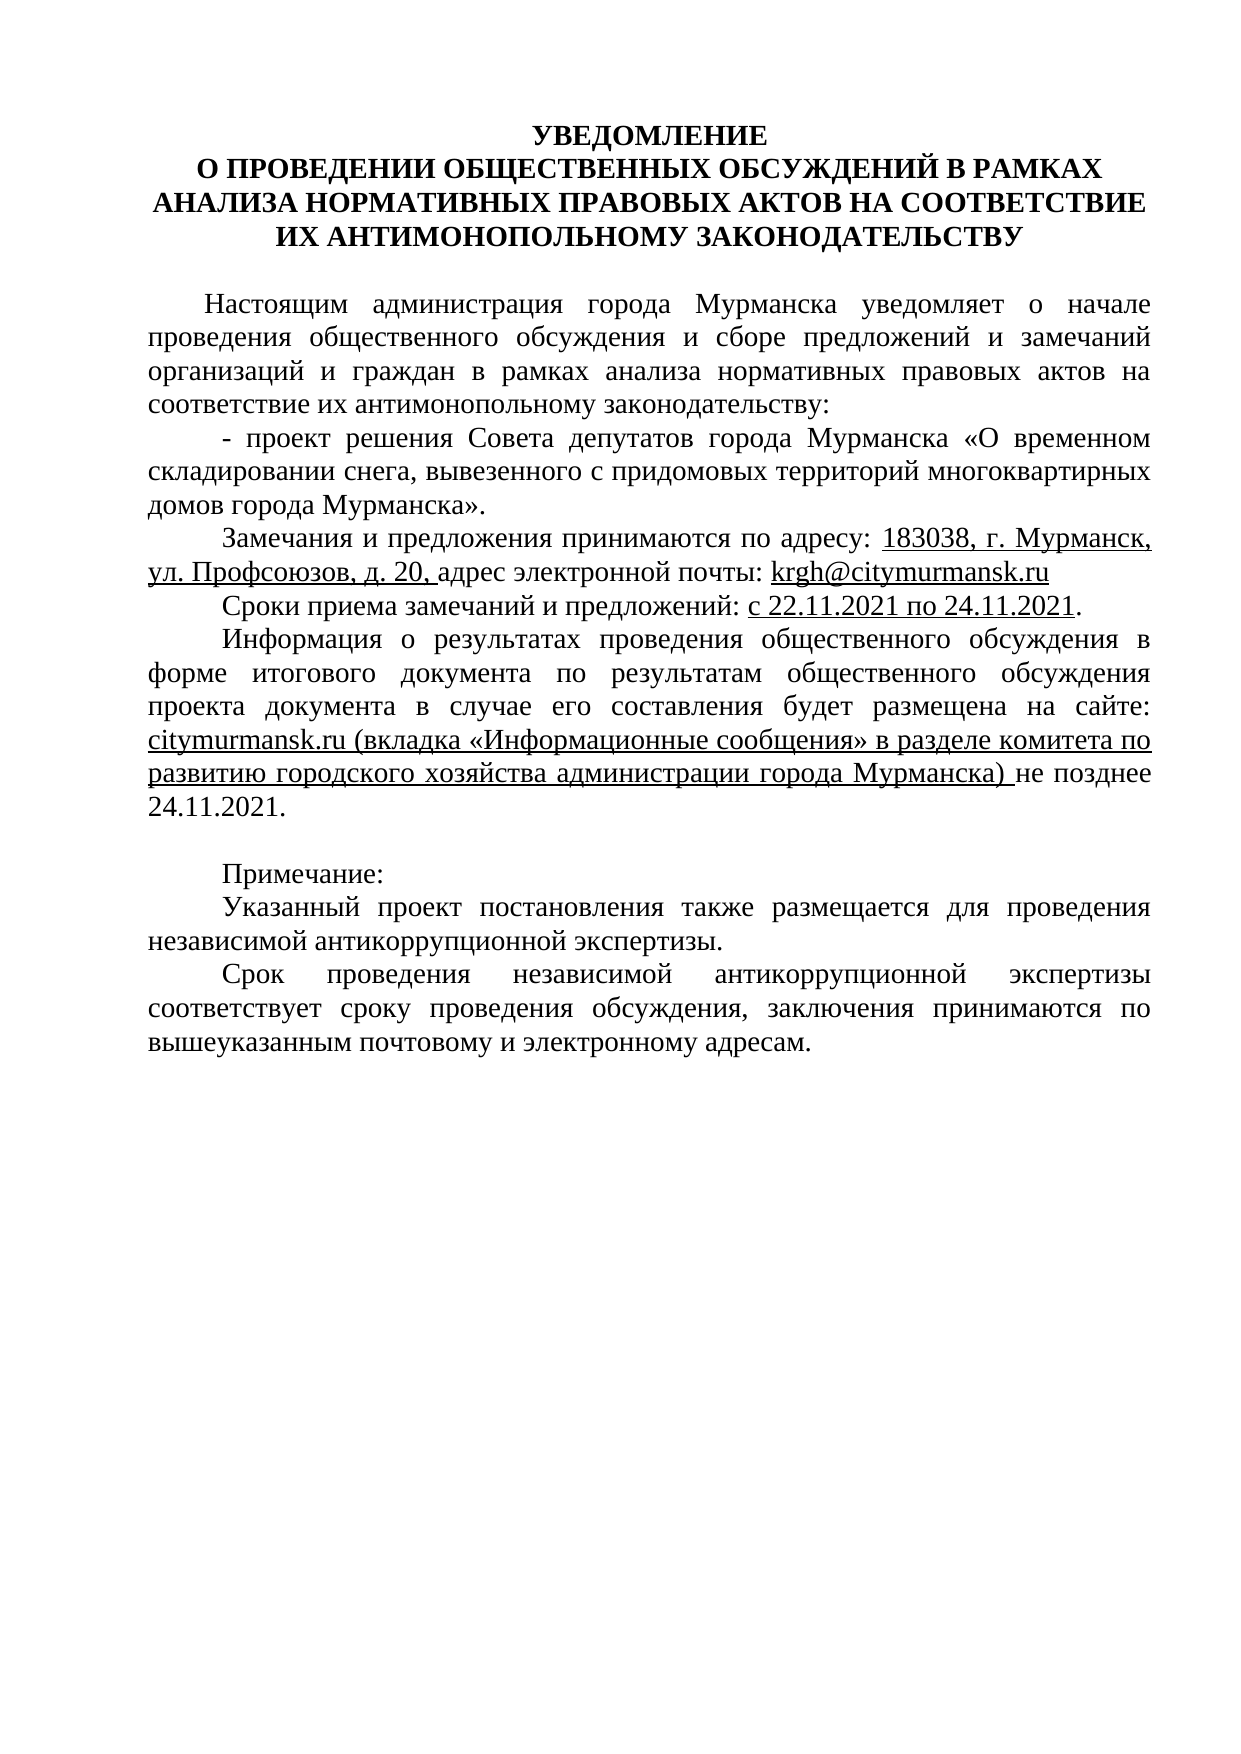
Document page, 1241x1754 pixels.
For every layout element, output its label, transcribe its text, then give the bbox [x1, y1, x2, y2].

text Замечания и предложения принимаются по адресу: 183038, г. Мурманск, ул. Профсоюзов, д. 20, адрес электронной почты: krgh@citymurmansk.ru [148, 521, 1152, 588]
text Информация о результатах проведения общественного обсуждения в форме итогового документа по результатам общественного обсуждения проекта документа в случае его составления будет размещена на сайте: citymurmansk.ru (вкладка «Информационные сообщения» в разделе комитета по развитию городского хозяйства администрации города Мурманска) не позднее 24.11.2021. [148, 621, 1152, 751]
text Примечание: [148, 856, 1152, 889]
text - проект решения Совета депутатов города Мурманска «О временном складировании снега, вывезенного с придомовых территорий многоквартирных домов города Мурманска». [148, 420, 1152, 521]
text УВЕДОМЛЕНИЕ [148, 118, 1152, 152]
text О ПРОВЕДЕНИИ ОБЩЕСТВЕННЫХ ОБСУЖДЕНИЙ В РАМКАХ АНАЛИЗА НОРМАТИВНЫХ ПРАВОВЫХ АКТОВ НА СООТВЕТСТВИЕ ИХ АНТИМОНОПОЛЬНОМУ ЗАКОНОДАТЕЛЬСТВУ [148, 152, 1152, 252]
text Срок проведения независимой антикоррупционной экспертизы соответствует сроку проведения обсуждения, заключения принимаются по вышеуказанным почтовому и электронному адресам. [148, 957, 1152, 1057]
text Настоящим администрация города Мурманска уведомляет о начале проведения общественного обсуждения и сборе предложений и замечаний организаций и граждан в рамках анализа нормативных правовых актов на соответствие их антимонопольному законодательству: [148, 286, 1152, 420]
text Указанный проект постановления также размещается для проведения независимой антикоррупционной экспертизы. [148, 889, 1152, 957]
text Информация о результатах проведения общественного обсуждения в форме итогового документа по результатам общественного обсуждения проекта документа в случае его составления будет размещена на сайте: citymurmansk.ru (вкладка «Информационные сообщения» в разделе комитета по развитию городского хозяйства администрации города Мурманска) не позднее 24.11.2021. [148, 753, 1152, 822]
text Сроки приема замечаний и предложений: с 22.11.2021 по 24.11.2021. [148, 588, 1152, 621]
